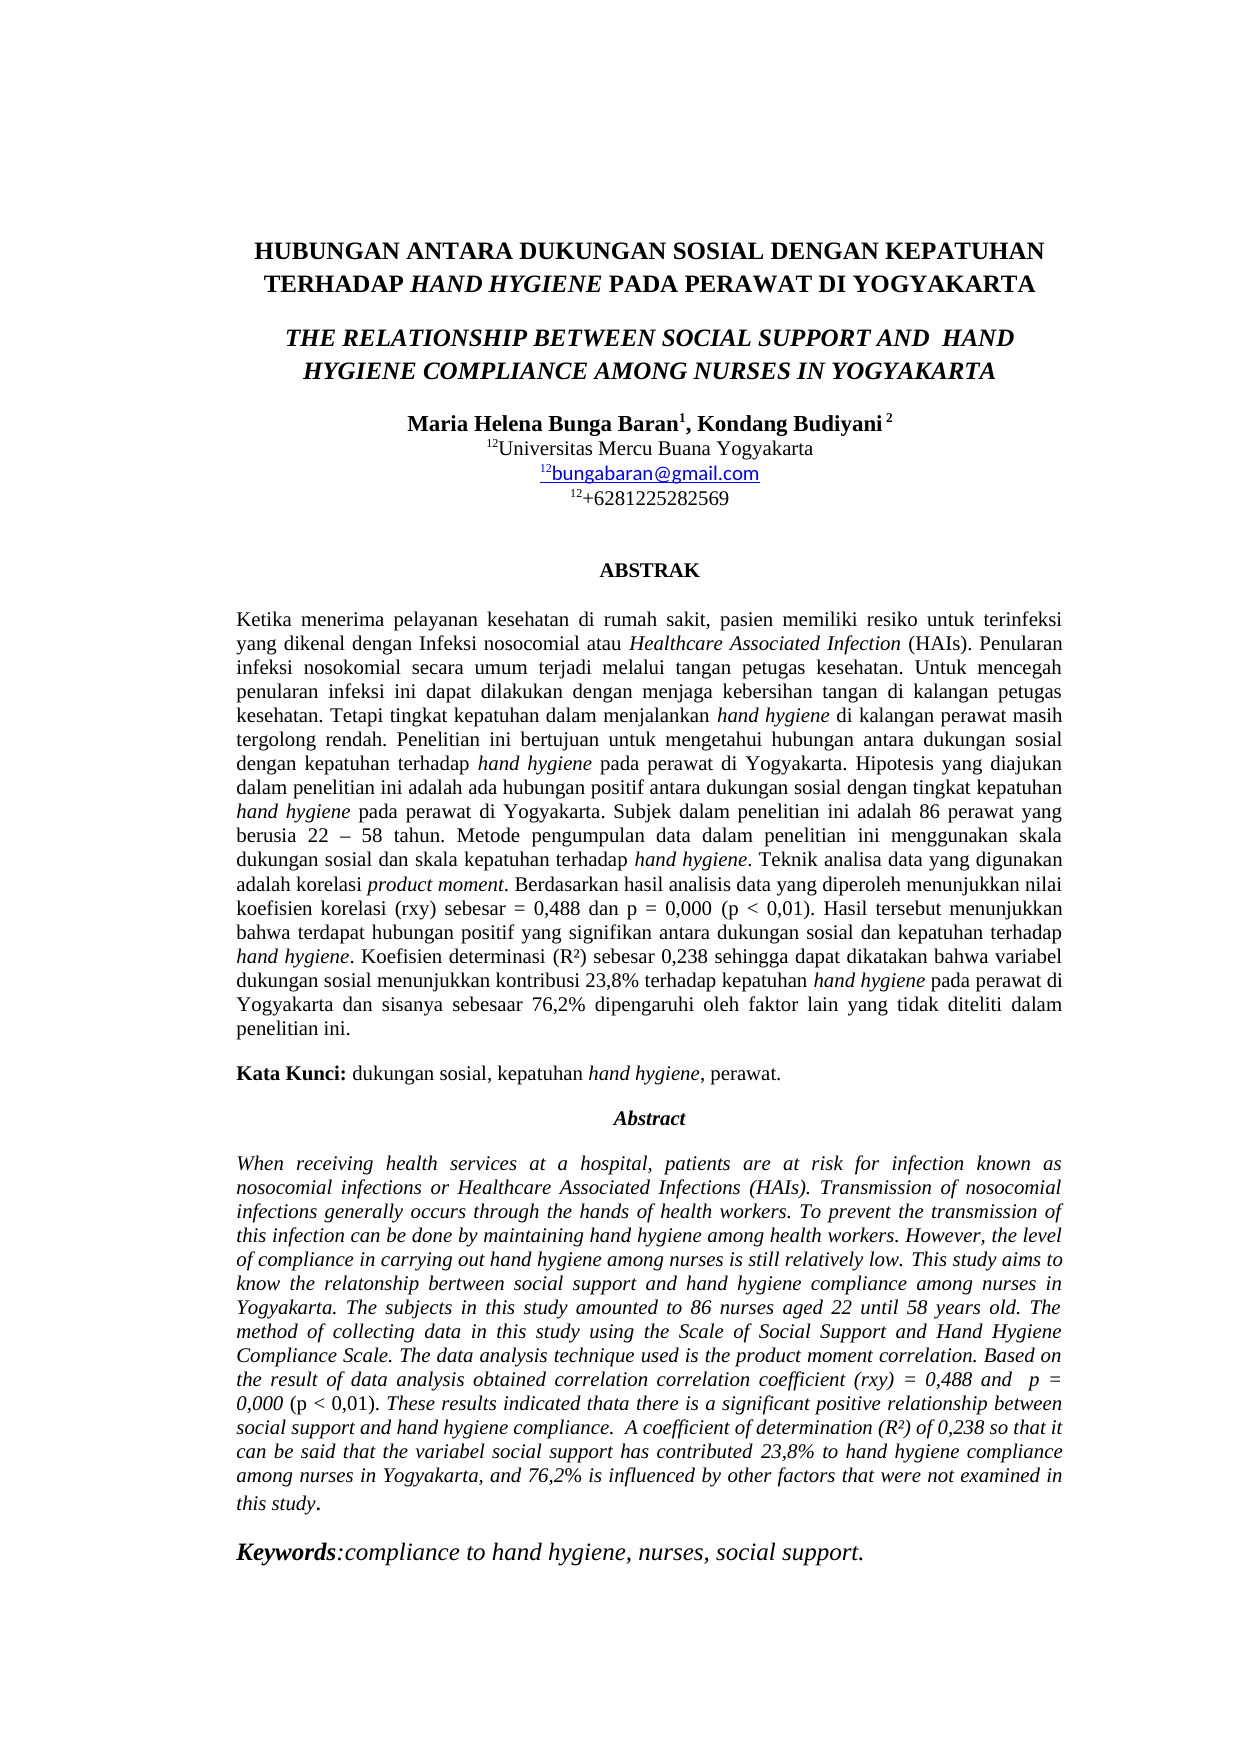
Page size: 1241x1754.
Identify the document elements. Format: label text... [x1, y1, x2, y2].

text Maria Helena Bunga Baran1, Kondang Budiyani 2 [236, 410, 1063, 436]
text THE RELATIONSHIP BETWEEN SOCIAL SUPPORT AND HAND HYGIENE COMPLIANCE AMONG NURSES IN YOGYAKARTA [236, 323, 1063, 385]
text Keywords:compliance to hand hygiene, nurses, social support. [236, 1537, 1063, 1566]
text Ketika menerima pelayanan kesehatan di rumah sakit, pasien memiliki resiko untuk terinfeksi yang dikenal dengan Infeksi nosocomial atau Healthcare Associated Infection (HAIs). Penularan infeksi nosokomial secara umum terjadi melalui tangan petugas kesehatan. Untuk mencegah penularan infeksi ini dapat dilakukan dengan menjaga kebersihan tangan di kalangan petugas kesehatan. Tetapi tingkat kepatuhan dalam menjalankan hand hygiene di kalangan perawat masih tergolong rendah. Penelitian ini bertujuan untuk mengetahui hubungan antara dukungan sosial dengan kepatuhan terhadap hand hygiene pada perawat di Yogyakarta. Hipotesis yang diajukan dalam penelitian ini adalah ada hubungan positif antara dukungan sosial dengan tingkat kepatuhan hand hygiene pada perawat di Yogyakarta. Subjek dalam penelitian ini adalah 86 perawat yang berusia 22 – 58 tahun. Metode pengumpulan data dalam penelitian ini menggunakan skala dukungan sosial dan skala kepatuhan terhadap hand hygiene. Teknik analisa data yang digunakan adalah korelasi product moment. Berdasarkan hasil analisis data yang diperoleh menunjukkan nilai koefisien korelasi (rxy) sebesar = 0,488 dan p = 0,000 (p < 0,01). Hasil tersebut menunjukkan bahwa terdapat hubungan positif yang signifikan antara dukungan sosial dan kepatuhan terhadap hand hygiene. Koefisien determinasi (R²) sebesar 0,238 sehingga dapat dikatakan bahwa variabel dukungan sosial menunjukkan kontribusi 23,8% terhadap kepatuhan hand hygiene pada perawat di Yogyakarta dan sisanya sebesaar 76,2% dipengaruhi oleh faktor lain yang tidak diteliti dalam penelitian ini. [236, 607, 1063, 1040]
text HUBUNGAN ANTARA DUKUNGAN SOSIAL DENGAN KEPATUHAN TERHADAP HAND HYGIENE PADA PERAWAT DI YOGYAKARTA [236, 236, 1063, 298]
text ABSTRAK [236, 558, 1063, 582]
text Kata Kunci: dukungan sosial, kepatuhan hand hygiene, perawat. [236, 1061, 1063, 1085]
text When receiving health services at a hospital, patients are at risk for infection known as nosocomial infections or Healthcare Associated Infections (HAIs). Transmission of nosocomial infections generally occurs through the hands of health workers. To prevent the transmission of this infection can be done by maintaining hand hygiene among health workers. However, the level of compliance in carrying out hand hygiene among nurses is still relatively low. This study aims to know the relatonship bertween social support and hand hygiene compliance among nurses in Yogyakarta. The subjects in this study amounted to 86 nurses aged 22 until 58 years old. The method of collecting data in this study using the Scale of Social Support and Hand Hygiene Compliance Scale. The data analysis technique used is the product moment correlation. Based on the result of data analysis obtained correlation correlation coefficient (rxy) = 0,488 and p = 0,000 (p < 0,01). These results indicated thata there is a significant positive relationship between social support and hand hygiene compliance. A coefficient of determination (R²) of 0,238 so that it can be said that the variabel social support has contributed 23,8% to hand hygiene compliance among nurses in Yogyakarta, and 76,2% is influenced by other factors that were not examined in this study. [236, 1151, 1063, 1516]
text 12Universitas Mercu Buana Yogyakarta [236, 436, 1063, 460]
text 12bungabaran@gmail.com [236, 460, 1063, 486]
text Abstract [236, 1106, 1063, 1130]
text 12+6281225282569 [236, 486, 1063, 510]
